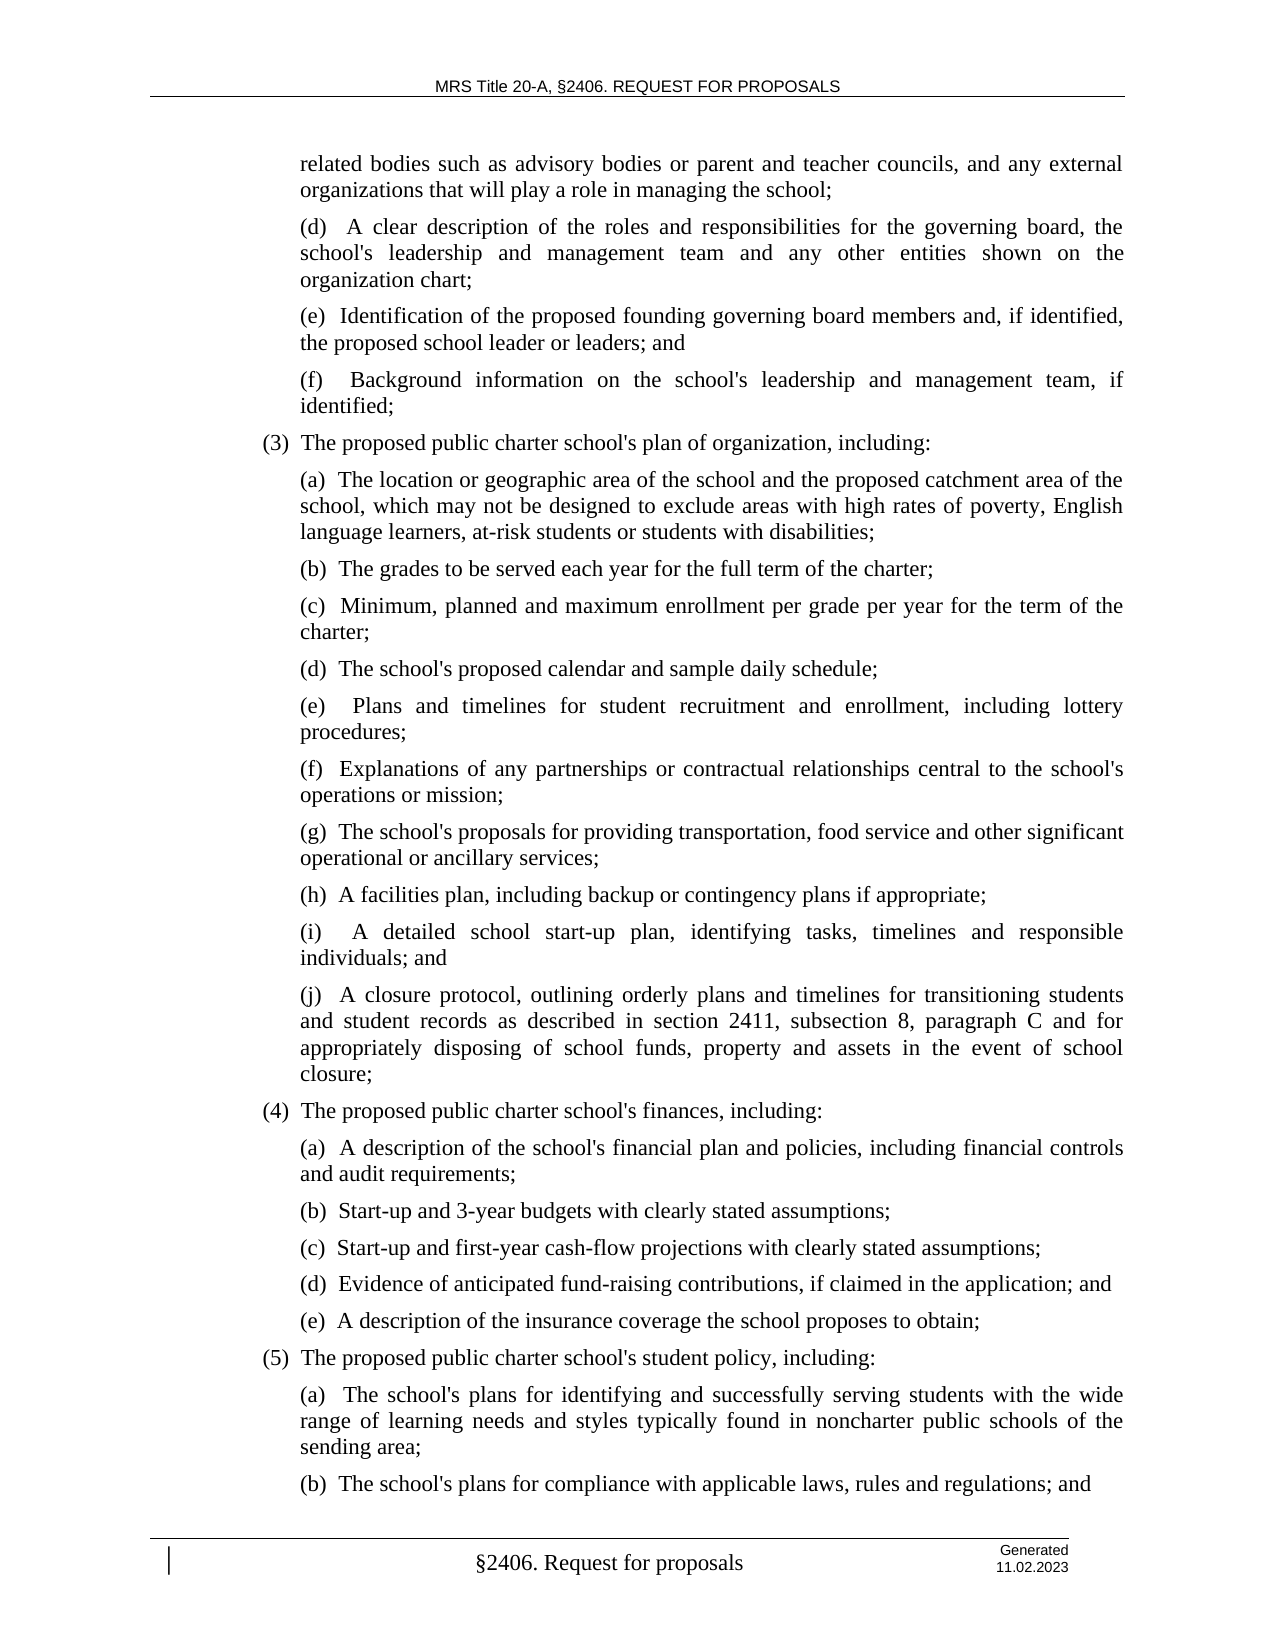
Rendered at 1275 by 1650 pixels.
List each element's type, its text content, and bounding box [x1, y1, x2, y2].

text (e) Plans and timelines for student recruitment and enrollment, including lottery procedures; [300, 692, 1125, 744]
text (d) A clear description of the roles and responsibilities for the governing board, the school's leadership and management team and any other entities shown on the organization chart; [300, 213, 1125, 292]
text (c) Minimum, planned and maximum enrollment per grade per year for the term of the charter; [300, 592, 1125, 644]
text (c) Start-up and first-year cash-flow projections with clearly stated assumptions; [300, 1233, 1125, 1260]
text (b) The grades to be served each year for the full term of the charter; [300, 555, 1125, 581]
text (f) Background information on the school's leadership and management team, if identified; [300, 366, 1125, 418]
text (j) A closure protocol, outlining orderly plans and timelines for transitioning students and student records as described in section 2411, subsection 8, paragraph C and for appropriately disposing of school funds, property and assets in the event of school closure; [300, 981, 1125, 1086]
text (i) A detailed school start-up plan, identifying tasks, timelines and responsible individuals; and [300, 918, 1125, 971]
text (4) The proposed public charter school's finances, including: [262, 1097, 1125, 1123]
text (b) The school's plans for compliance with applicable laws, rules and regulations; and [300, 1470, 1125, 1496]
text (e) Identification of the proposed founding governing board members and, if identified, the proposed school leader or leaders; and [300, 303, 1125, 355]
text (a) A description of the school's financial plan and policies, including financial controls and audit requirements; [300, 1134, 1125, 1186]
text (e) A description of the insurance coverage the school proposes to obtain; [300, 1307, 1125, 1333]
text (5) The proposed public charter school's student policy, including: [262, 1344, 1125, 1370]
text (g) The school's proposals for providing transportation, food service and other significant operational or ancillary services; [300, 818, 1125, 871]
text (3) The proposed public charter school's plan of organization, including: [262, 429, 1125, 455]
text (h) A facilities plan, including backup or contingency plans if appropriate; [300, 881, 1125, 907]
text (a) The location or geographic area of the school and the proposed catchment area of the school, which may not be designed to exclude areas with high rates of poverty, English language learners, at-risk students or students with disabilities; [300, 466, 1125, 545]
text (b) Start-up and 3-year budgets with clearly stated assumptions; [300, 1197, 1125, 1223]
text (d) The school's proposed calendar and sample daily schedule; [300, 655, 1125, 681]
text (a) The school's plans for identifying and successfully serving students with the wide range of learning needs and styles typically found in noncharter public schools of the sending area; [300, 1381, 1125, 1460]
text (d) Evidence of anticipated fund-raising contributions, if claimed in the application; and [300, 1270, 1125, 1297]
text (f) Explanations of any partnerships or contractual relationships central to the school's operations or mission; [300, 755, 1125, 808]
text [300, 150, 1125, 203]
